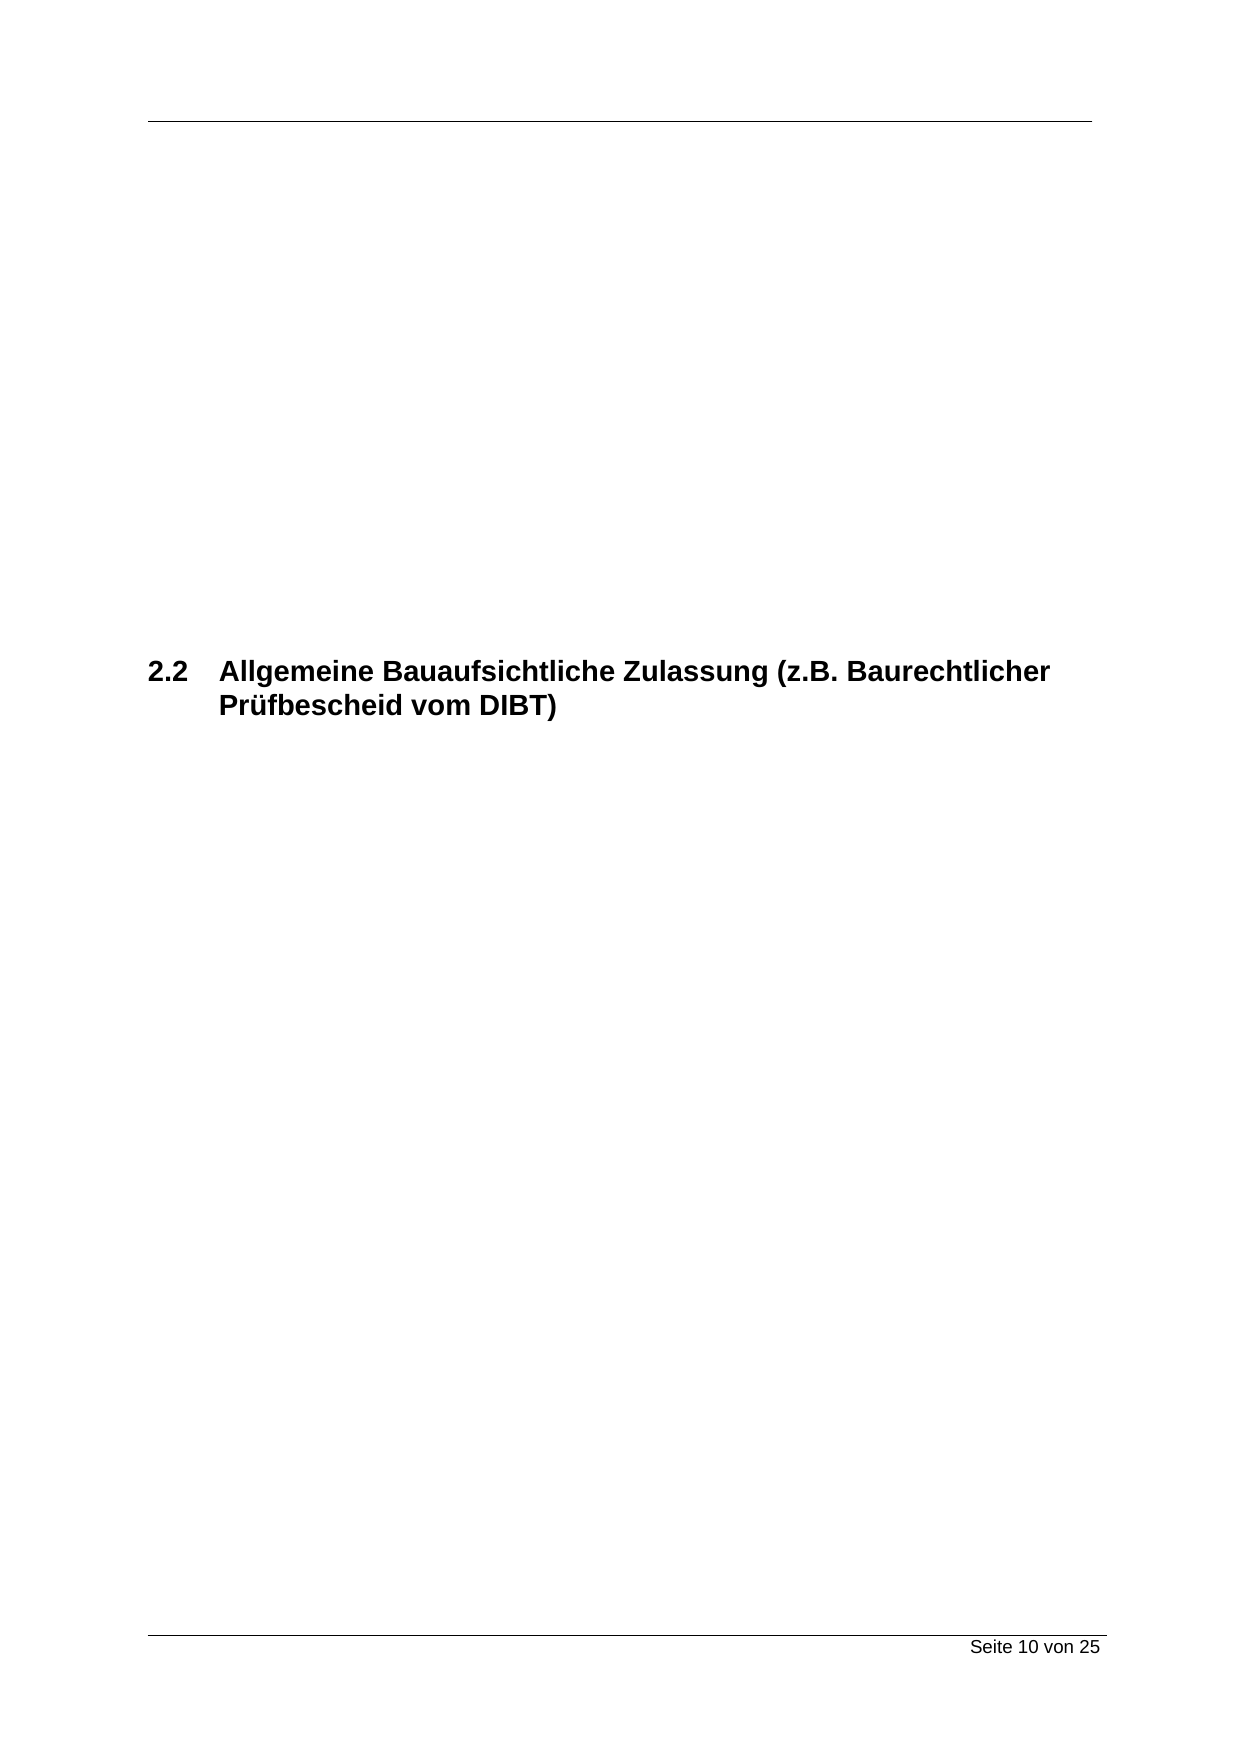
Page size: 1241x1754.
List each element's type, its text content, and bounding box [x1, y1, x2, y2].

text Allgemeine Bauaufsichtliche Zulassung (z.B. Baurechtlicher Prüfbescheid vom DIBT) [148, 654, 1092, 721]
